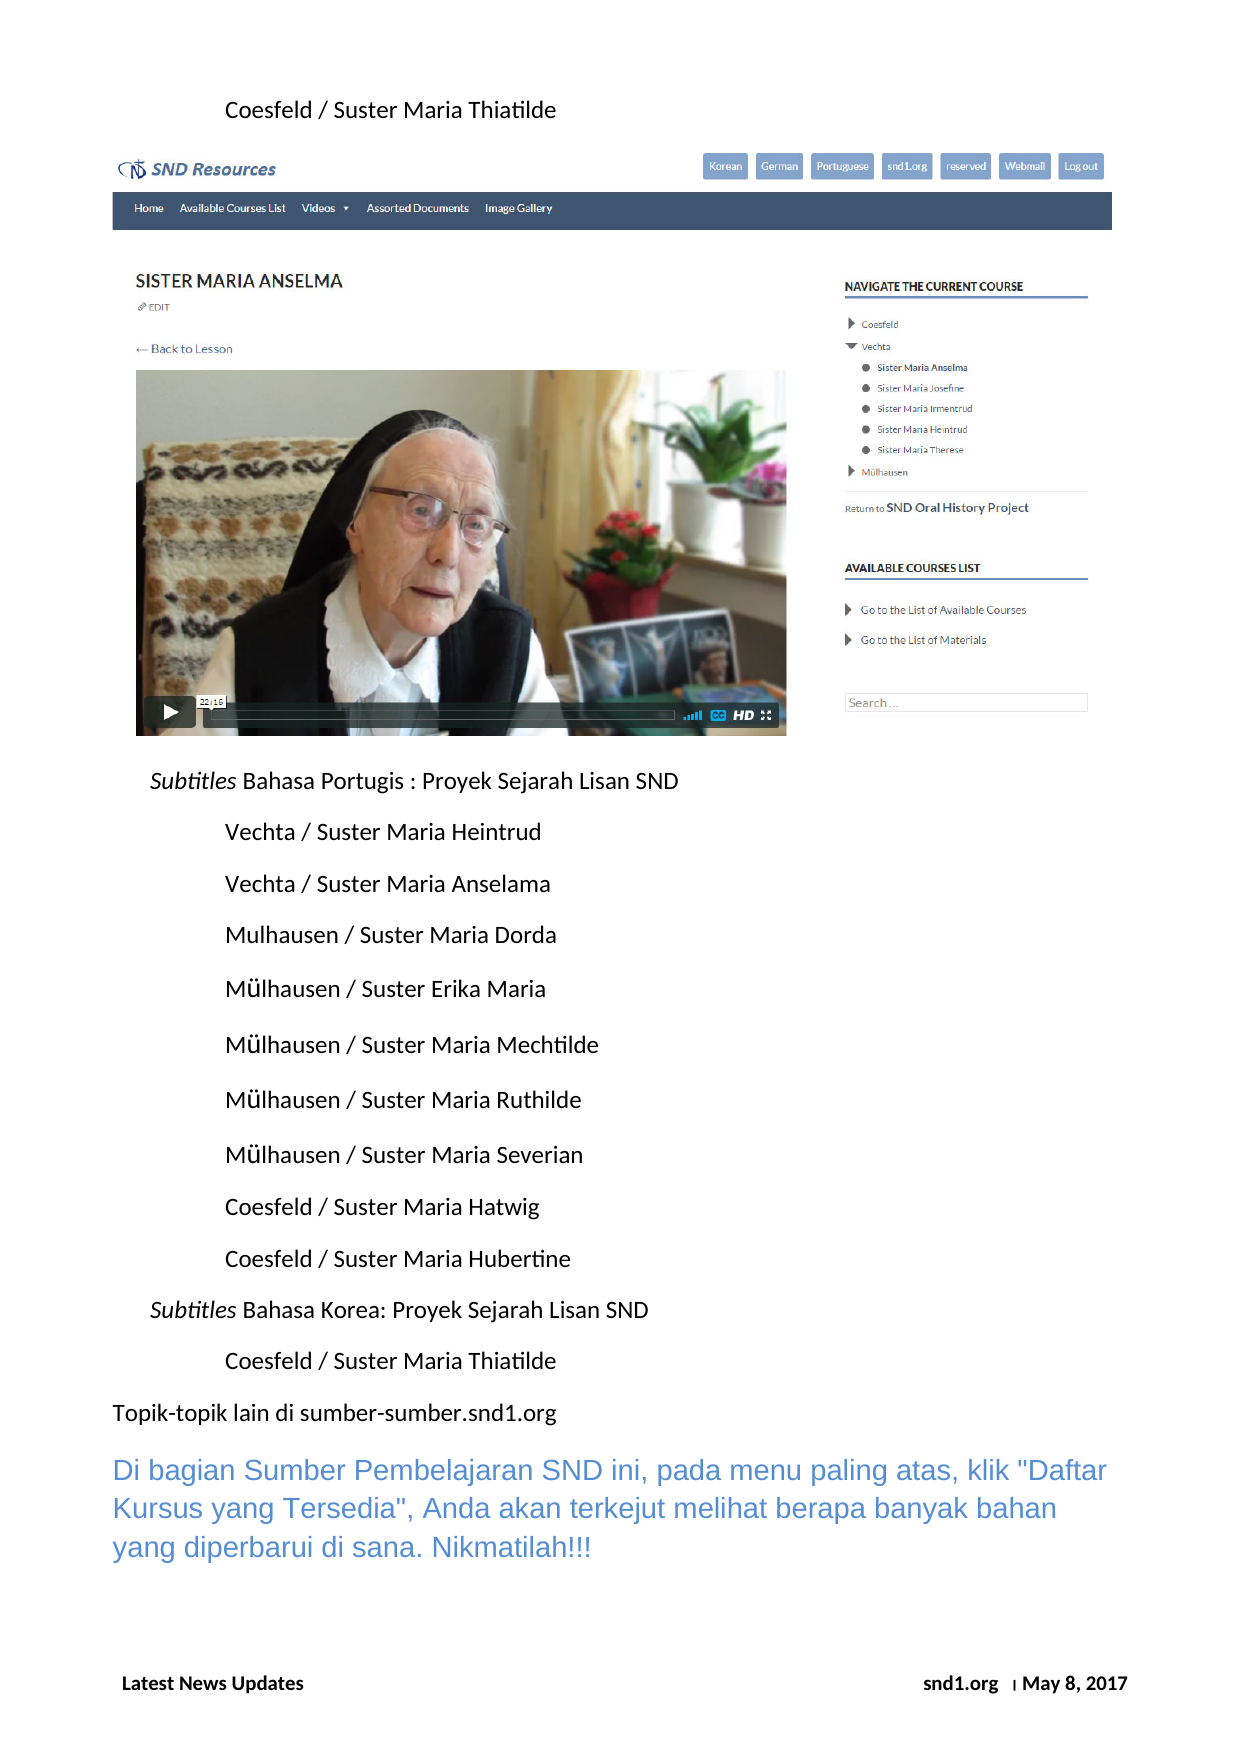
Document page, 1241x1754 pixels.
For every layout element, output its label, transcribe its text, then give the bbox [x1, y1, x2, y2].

text Vechta / Suster Maria Anselama [150, 868, 1128, 898]
picture [112, 145, 1128, 745]
text Vechta / Suster Maria Heintrud [150, 816, 1128, 847]
text Subtitles Bahasa Korea: Proyek Sejarah Lisan SND [150, 1294, 1128, 1324]
text Coesfeld / Suster Maria Thiatilde [150, 1345, 1128, 1376]
text Mülhausen / Suster Maria Ruthilde [150, 1081, 1128, 1115]
text Coesfeld / Suster Maria Hubertine [150, 1243, 1128, 1273]
text Mulhausen / Suster Maria Dorda [150, 919, 1128, 950]
text Coesfeld / Suster Maria Hatwig [150, 1191, 1128, 1222]
text Di bagian Sumber Pembelajaran SND ini, pada menu paling atas, klik "Daftar Kursus yang Tersedia", Anda akan terkejut melihat berapa banyak bahan yang diperbarui di sana. Nikmatilah!!! [112, 1453, 1128, 1563]
text Mülhausen / Suster Maria Mechtilde [150, 1026, 1128, 1060]
text Mülhausen / Suster Erika Maria [150, 971, 1128, 1005]
text Coesfeld / Suster Maria Thiatilde [150, 94, 1128, 124]
text Topik-topik lain di sumber-sumber.snd1.org [112, 1397, 1128, 1427]
text Mülhausen / Suster Maria Severian [150, 1136, 1128, 1171]
text Subtitles Bahasa Portugis : Proyek Sejarah Lisan SND [150, 765, 1128, 796]
